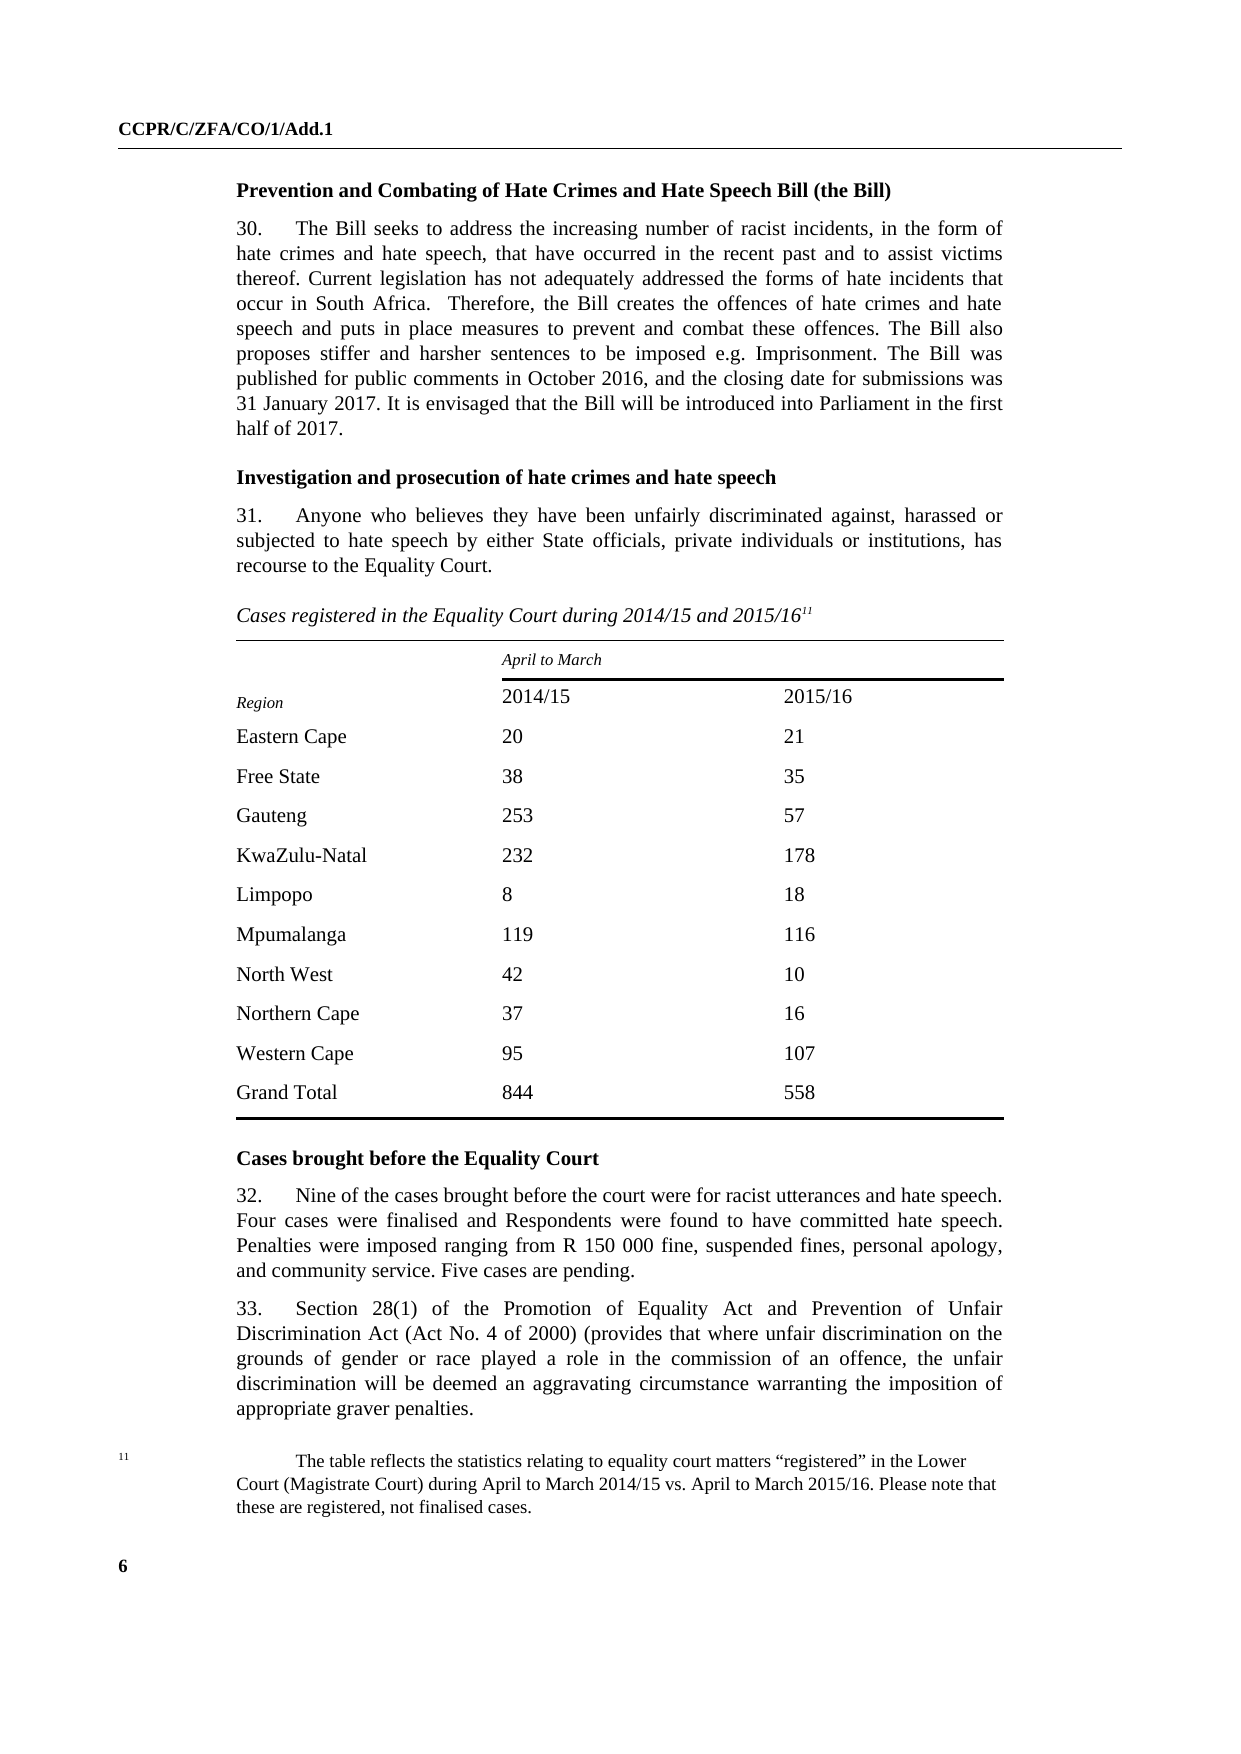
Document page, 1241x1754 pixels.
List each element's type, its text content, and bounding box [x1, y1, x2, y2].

table_cell 21 [784, 721, 1004, 761]
text Cases registered in the Equality Court during 2014/15 and 2015/16 [118, 602, 1004, 627]
table_cell 37 [502, 998, 784, 1038]
table_cell 42 [502, 959, 784, 998]
list Nine of the cases brought before the court were for racist utterances and hate speech. Four cases were finalised and Respondents were found to have committed hate speech. Penalties were imposed ranging from R 150 000 fine, suspended fines, personal apology, and community service. Five cases are pending. [236, 1182, 1004, 1282]
table_cell 2014/15 [502, 681, 784, 721]
table_cell KwaZulu-Natal [236, 840, 502, 879]
table_cell Western Cape [236, 1038, 502, 1077]
table_cell North West [236, 959, 502, 998]
table_cell Northern Cape [236, 998, 502, 1038]
text Prevention and Combating of Hate Crimes and Hate Speech Bill (the Bill) [118, 177, 1004, 202]
table_cell 38 [502, 761, 784, 800]
table_cell 119 [502, 919, 784, 958]
table_cell 57 [784, 800, 1004, 840]
table_cell 232 [502, 840, 784, 879]
table_cell Free State [236, 761, 502, 800]
table_cell 107 [784, 1038, 1004, 1077]
text Investigation and prosecution of hate crimes and hate speech [118, 465, 1004, 490]
table_cell 2015/16 [784, 681, 1004, 721]
table_cell 18 [784, 879, 1004, 919]
table_cell Eastern Cape [236, 721, 502, 761]
table_cell Limpopo [236, 879, 502, 919]
table_cell 35 [784, 761, 1004, 800]
table_cell 8 [502, 879, 784, 919]
table_cell 116 [784, 919, 1004, 958]
table_cell 178 [784, 840, 1004, 879]
table_header Region [236, 641, 502, 721]
table_cell 844 [502, 1077, 784, 1117]
list The Bill seeks to address the increasing number of racist incidents, in the form of hate crimes and hate speech, that have occurred in the recent past and to assist victims thereof. Current legislation has not adequately addressed the forms of hate incidents that occur in South Africa. Therefore, the Bill creates the offences of hate crimes and hate speech and puts in place measures to prevent and combat these offences. The Bill also proposes stiffer and harsher sentences to be imposed e.g. Imprisonment. The Bill was published for public comments in October 2016, and the closing date for submissions was 31 January 2017. It is envisaged that the Bill will be introduced into Parliament in the first half of 2017. [236, 215, 1004, 440]
table_cell 10 [784, 959, 1004, 998]
text Cases brought before the Equality Court [118, 1145, 1004, 1170]
table_cell 253 [502, 800, 784, 840]
table_cell 20 [502, 721, 784, 761]
table_cell 95 [502, 1038, 784, 1077]
table_cell 558 [784, 1077, 1004, 1117]
table_cell 16 [784, 998, 1004, 1038]
table_cell Grand Total [236, 1077, 502, 1117]
list Section 28(1) of the Promotion of Equality Act and Prevention of Unfair Discrimination Act (Act No. 4 of 2000) (provides that where unfair discrimination on the grounds of gender or race played a role in the commission of an offence, the unfair discrimination will be deemed an aggravating circumstance warranting the imposition of appropriate graver penalties. [236, 1295, 1004, 1420]
list Anyone who believes they have been unfairly discriminated against, harassed or subjected to hate speech by either State officials, private individuals or institutions, has recourse to the Equality Court. [236, 502, 1004, 577]
table_cell Gauteng [236, 800, 502, 840]
table_cell Mpumalanga [236, 919, 502, 958]
table_header April to March [502, 641, 1004, 678]
